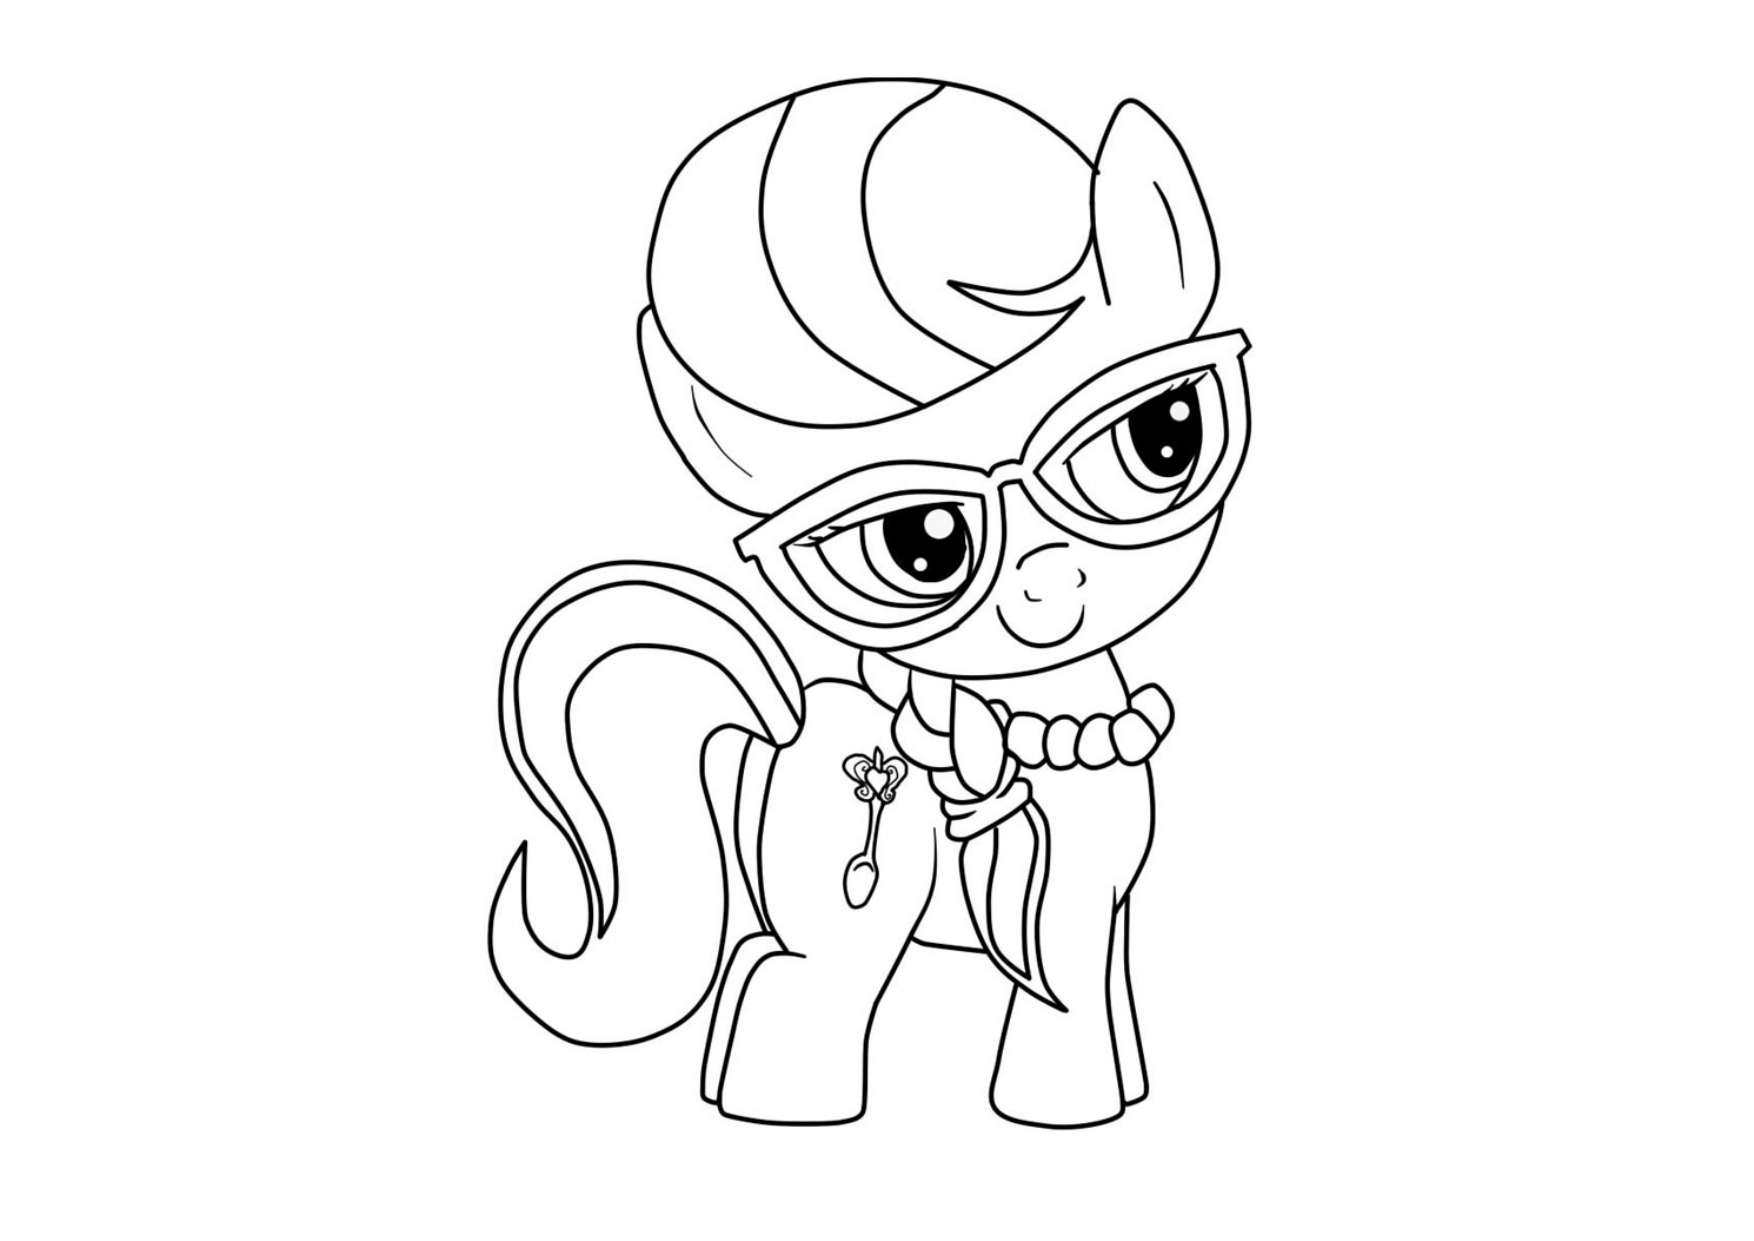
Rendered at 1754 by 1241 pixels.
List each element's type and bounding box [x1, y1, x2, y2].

picture [465, 75, 1289, 1135]
